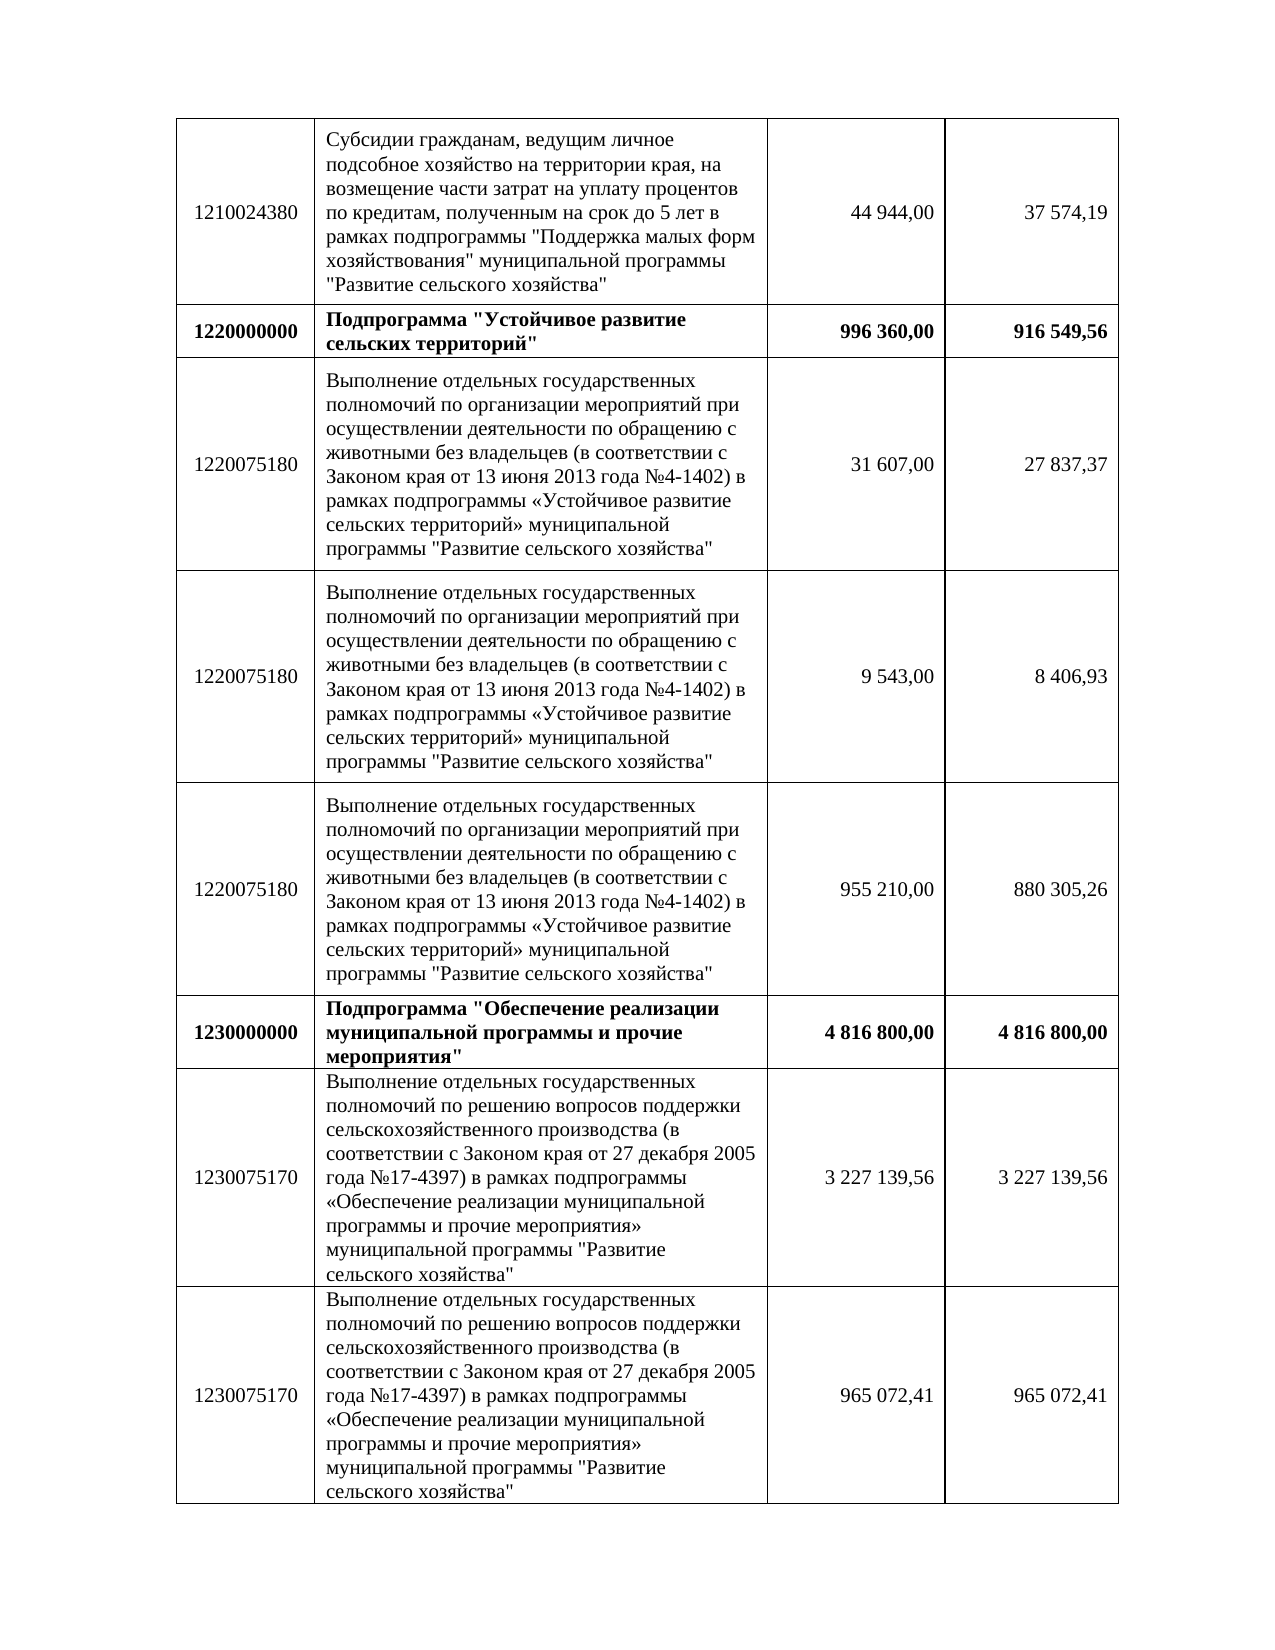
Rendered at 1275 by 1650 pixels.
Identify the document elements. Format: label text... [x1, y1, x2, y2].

table_cell Выполнение отдельных государственных полномочий по организации мероприятий при осуществлении деятельности по обращению с животными без владельцев (в соответствии с Законом края от 13 июня 2013 года №4-1402) в рамках подпрограммы «Устойчивое развитие сельских территорий» муниципальной программы "Развитие сельского хозяйства" [315, 571, 767, 782]
table_cell 31 607,00 [768, 358, 944, 570]
table_cell 1220075180 [177, 358, 314, 570]
table_cell 1230075170 [177, 1287, 314, 1503]
table_cell 1220075180 [177, 571, 314, 782]
table_cell 996 360,00 [768, 305, 944, 357]
table_cell 3 227 139,56 [768, 1069, 944, 1286]
table_cell Подпрограмма "Устойчивое развитие сельских территорий" [315, 305, 767, 357]
table_cell 1220000000 [177, 305, 314, 357]
table_cell 9 543,00 [768, 571, 944, 782]
table_cell 1210024380 [177, 119, 314, 304]
table_cell 965 072,41 [768, 1287, 944, 1503]
table_cell 37 574,19 [946, 119, 1118, 304]
table_cell 1220075180 [177, 783, 314, 995]
table_cell 965 072,41 [946, 1287, 1118, 1503]
table_cell 955 210,00 [768, 783, 944, 995]
table_cell 1230075170 [177, 1069, 314, 1286]
table_cell 880 305,26 [946, 783, 1118, 995]
table_cell Подпрограмма "Обеспечение реализации муниципальной программы и прочие мероприятия" [315, 996, 767, 1068]
table_cell 4 816 800,00 [946, 996, 1118, 1068]
table_cell 4 816 800,00 [768, 996, 944, 1068]
table_cell 8 406,93 [946, 571, 1118, 782]
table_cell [315, 1287, 767, 1503]
table_cell Выполнение отдельных государственных полномочий по организации мероприятий при осуществлении деятельности по обращению с животными без владельцев (в соответствии с Законом края от 13 июня 2013 года №4-1402) в рамках подпрограммы «Устойчивое развитие сельских территорий» муниципальной программы "Развитие сельского хозяйства" [315, 783, 767, 995]
table_cell 1230000000 [177, 996, 314, 1068]
table_cell 916 549,56 [946, 305, 1118, 357]
table_cell 44 944,00 [768, 119, 944, 304]
table_cell Выполнение отдельных государственных полномочий по организации мероприятий при осуществлении деятельности по обращению с животными без владельцев (в соответствии с Законом края от 13 июня 2013 года №4-1402) в рамках подпрограммы «Устойчивое развитие сельских территорий» муниципальной программы "Развитие сельского хозяйства" [315, 358, 767, 570]
table_cell 27 837,37 [946, 358, 1118, 570]
table_cell Субсидии гражданам, ведущим личное подсобное хозяйство на территории края, на возмещение части затрат на уплату процентов по кредитам, полученным на срок до 5 лет в рамках подпрограммы "Поддержка малых форм хозяйствования" муниципальной программы "Развитие сельского хозяйства" [315, 119, 767, 304]
table_cell 3 227 139,56 [946, 1069, 1118, 1286]
